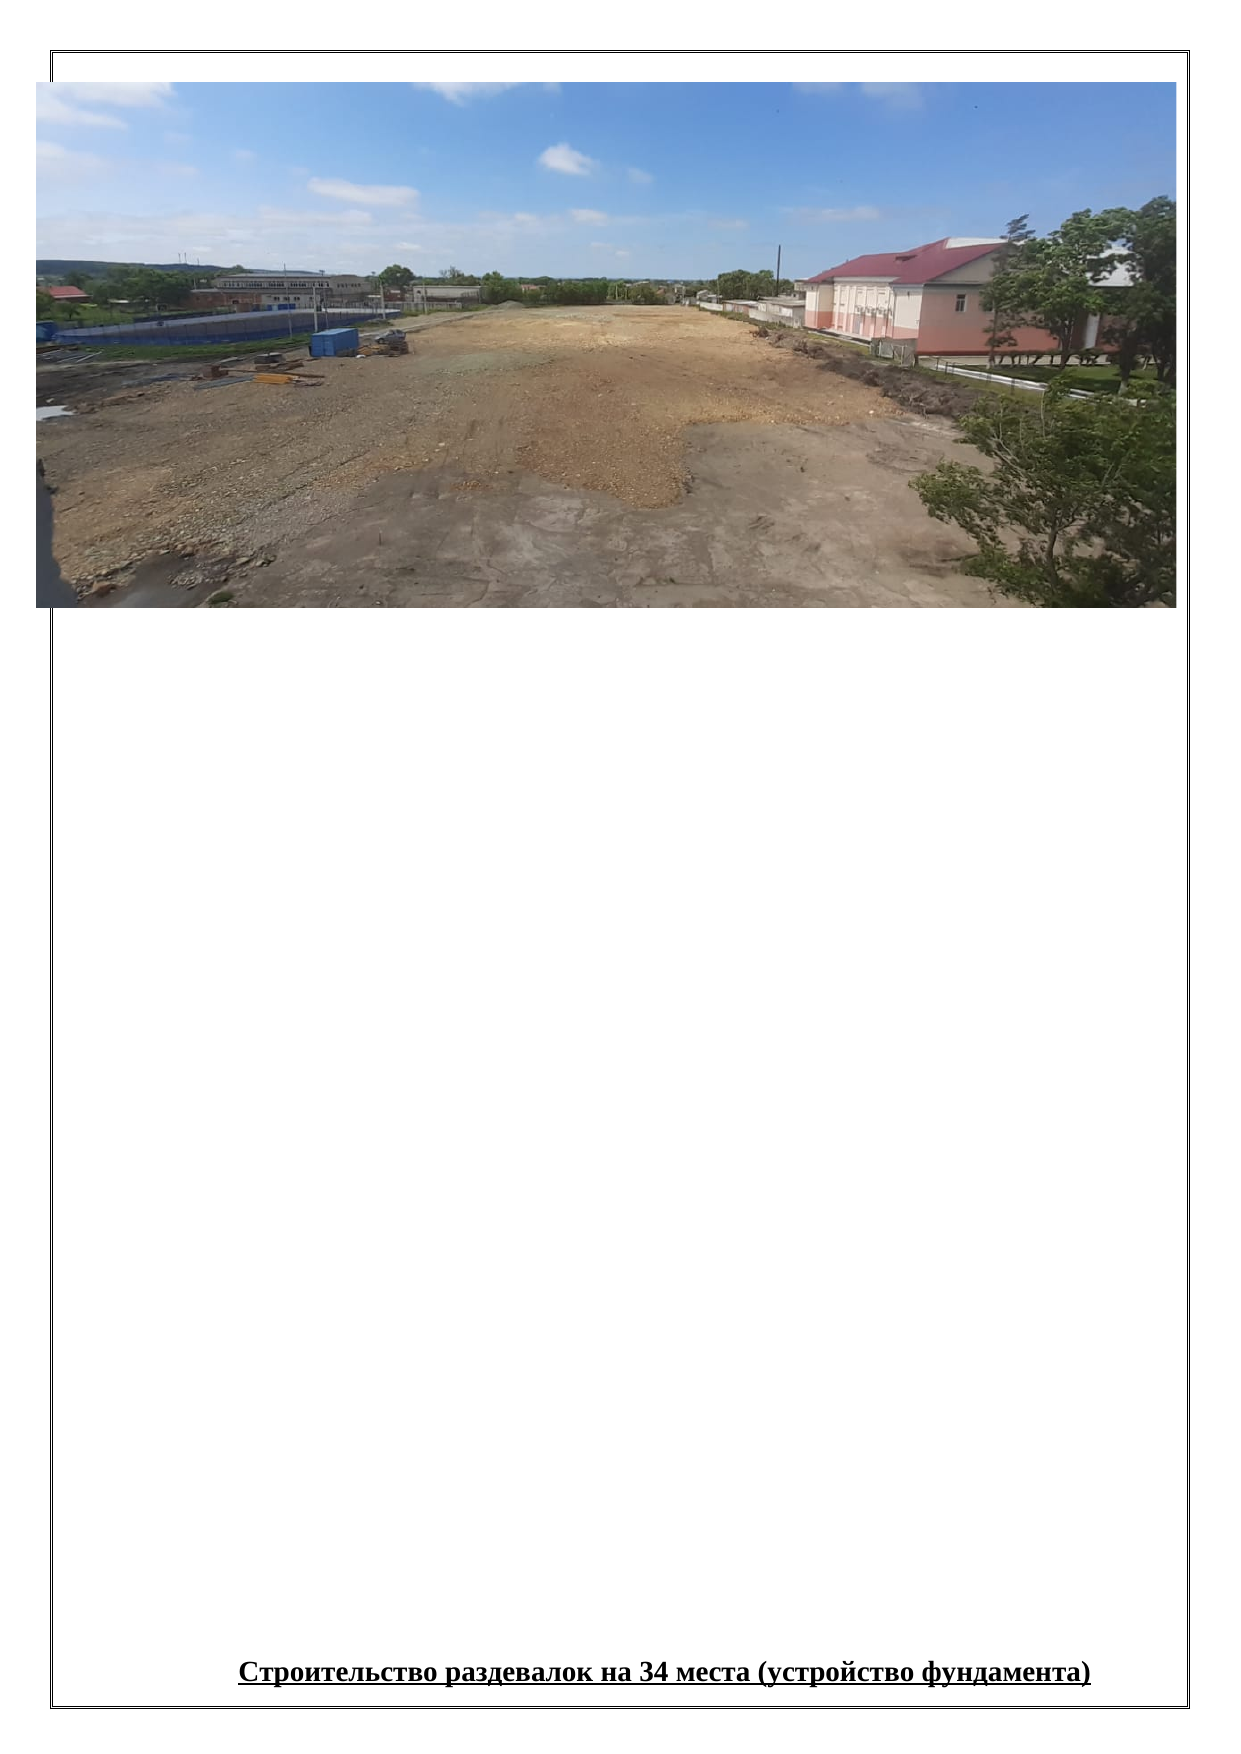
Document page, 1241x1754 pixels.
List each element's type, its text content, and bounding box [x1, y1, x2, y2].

picture [36, 82, 1177, 608]
text Строительство раздевалок на 34 места (устройство фундамента) [177, 1654, 1152, 1688]
